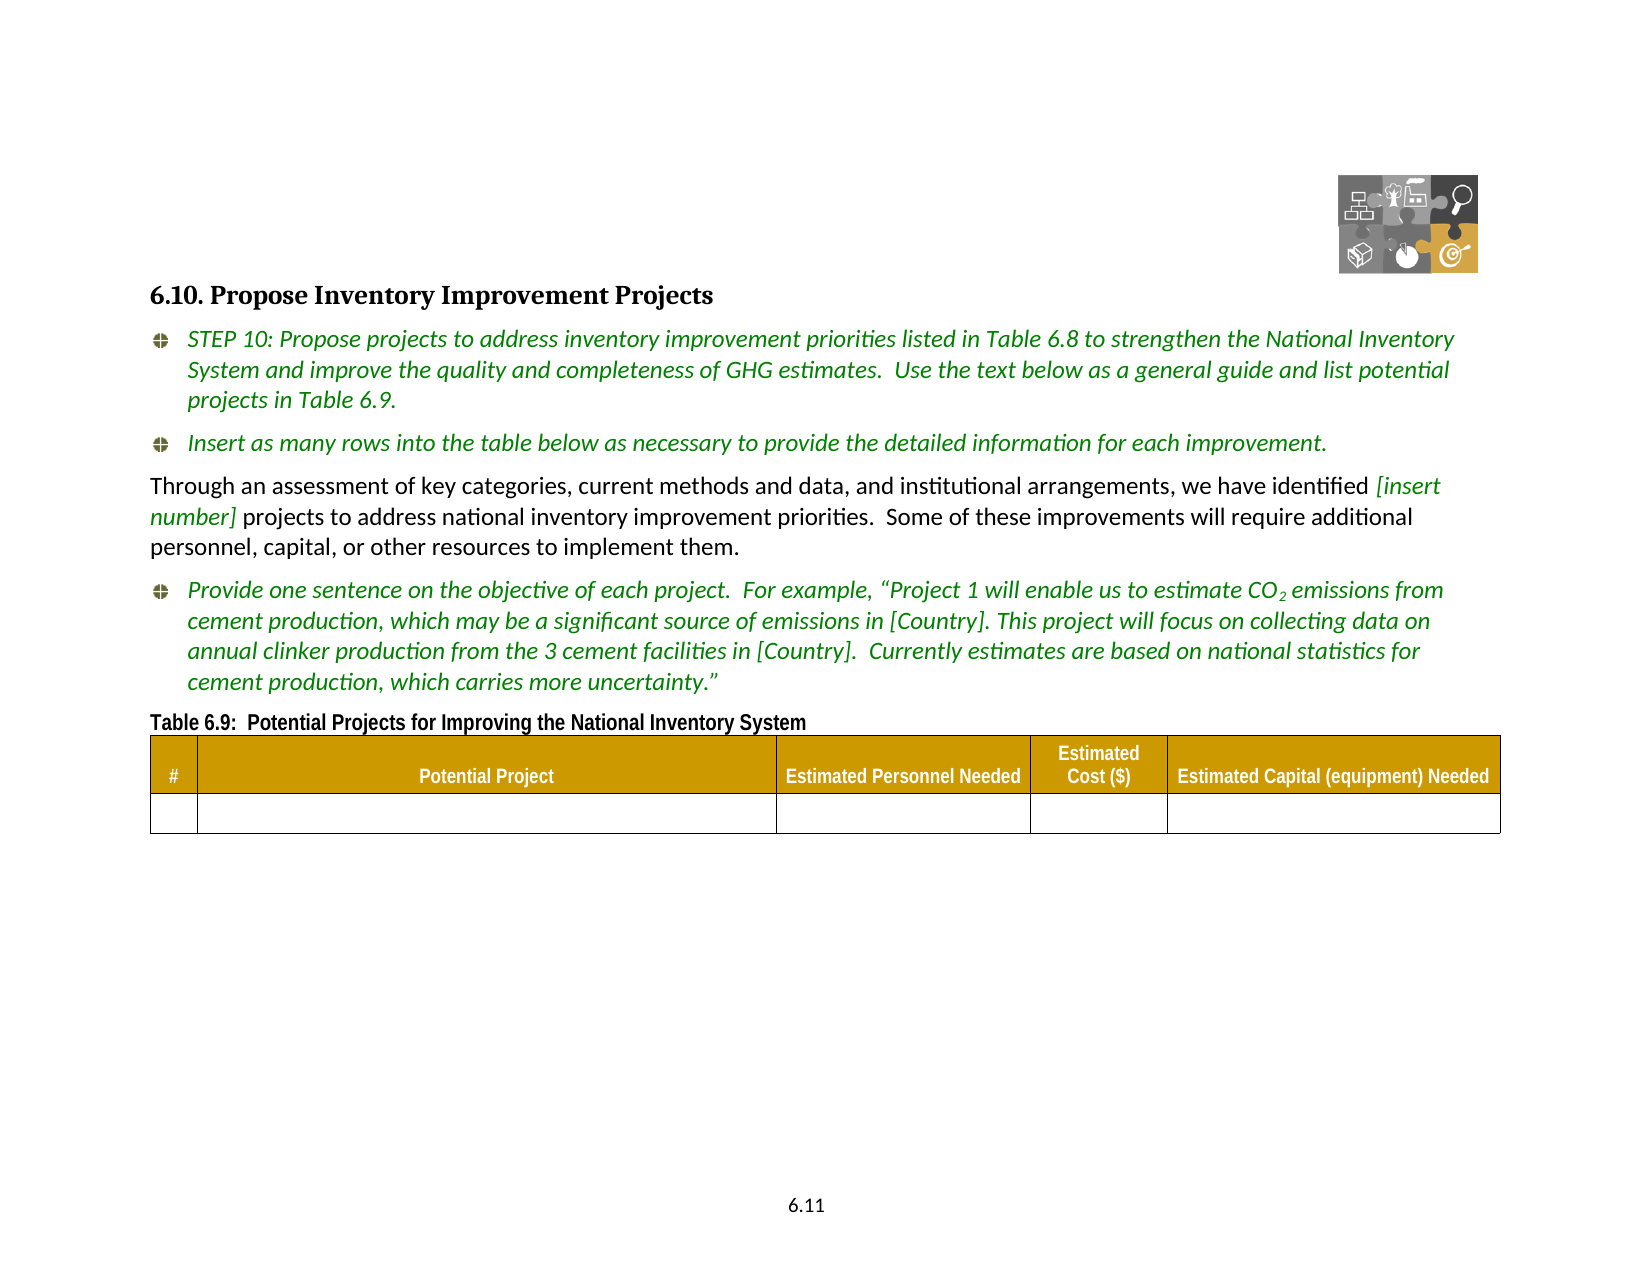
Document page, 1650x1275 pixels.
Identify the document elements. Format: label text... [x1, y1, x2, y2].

list STEP 10: Propose projects to address inventory improvement priorities listed in Table 6.8 to strengthen the National Inventory System and improve the quality and completeness of GHG estimates. Use the text below as a general guide and list potential projects in Table 6.9. [150, 323, 1500, 415]
table_header Estimated Capital (equipment) Needed [1168, 736, 1500, 793]
table_header # [151, 736, 197, 793]
table_header Potential Project [198, 736, 776, 793]
table_header Estimated Cost ($) [1031, 736, 1167, 793]
picture [1337, 175, 1478, 274]
list Provide one sentence on the objective of each project. For example, “Project 1 will enable us to estimate CO2 emissions from cement production, which may be a significant source of emissions in [Country]. This project will focus on collecting data on annual clinker production from the 3 cement facilities in [Country]. Currently estimates are based on national statistics for cement production, which carries more uncertainty.” [150, 574, 1500, 697]
picture [151, 435, 168, 452]
list Insert as many rows into the table below as necessary to provide the detailed information for each improvement. [150, 427, 1500, 458]
table_cell [1168, 794, 1500, 832]
picture [151, 331, 168, 348]
table_cell [198, 794, 776, 832]
text Table 6.9: Potential Projects for Improving the National Inventory System [150, 709, 1500, 735]
table_cell [777, 794, 1030, 832]
table_header Estimated Personnel Needed [777, 736, 1030, 793]
table_cell [1031, 794, 1167, 832]
picture [151, 582, 168, 599]
subtitle Propose Inventory Improvement Projects [150, 280, 1500, 311]
text Through an assessment of key categories, current methods and data, and institutional arrangements, we have identified [insert number] projects to address national inventory improvement priorities. Some of these improvements will require additional personnel, capital, or other resources to implement them. [150, 470, 1500, 562]
table_cell [151, 794, 197, 832]
